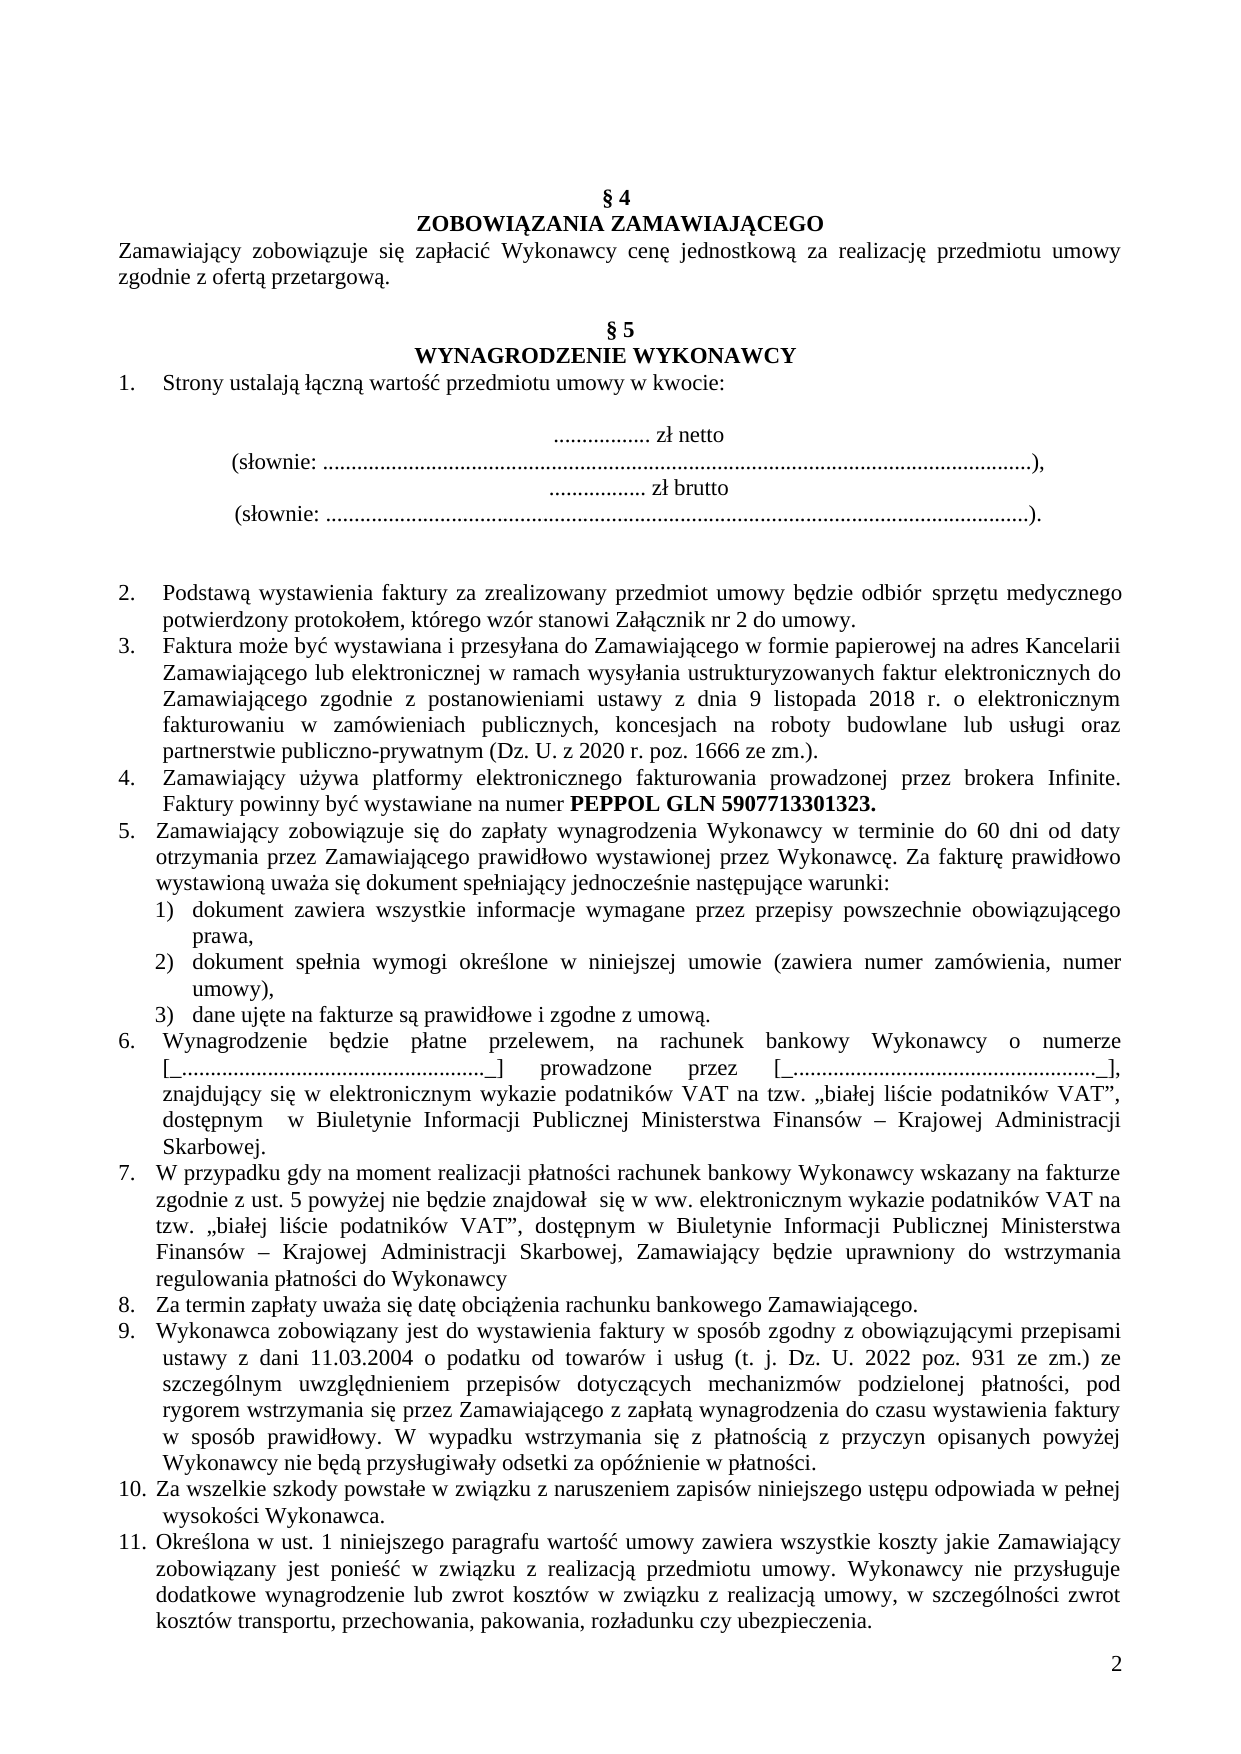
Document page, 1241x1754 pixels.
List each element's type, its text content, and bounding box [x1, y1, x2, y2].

list Za wszelkie szkody powstałe w związku z naruszeniem zapisów niniejszego ustępu odpowiada w pełnej wysokości Wykonawca. [118, 1476, 1122, 1528]
list Zamawiający używa platformy elektronicznego fakturowania prowadzonej przez brokera Infinite. Faktury powinny być wystawiane na numer PEPPOL GLN 5907713301323. [118, 764, 1122, 817]
text ................. zł netto [118, 421, 1122, 448]
text (słownie: ............................................................................................................................), [118, 448, 1122, 474]
list Określona w ust. 1 niniejszego paragrafu wartość umowy zawiera wszystkie koszty jakie Zamawiający zobowiązany jest ponieść w związku z realizacją przedmiotu umowy. Wykonawcy nie przysługuje dodatkowe wynagrodzenie lub zwrot kosztów w związku z realizacją umowy, w szczególności zwrot kosztów transportu, przechowania, pakowania, rozładunku czy ubezpieczenia. [118, 1528, 1122, 1634]
list Podstawą wystawienia faktury za zrealizowany przedmiot umowy będzie odbiór sprzętu medycznego potwierdzony protokołem, którego wzór stanowi Załącznik nr 2 do umowy. [118, 579, 1122, 632]
list dane ujęte na fakturze są prawidłowe i zgodne z umową. [154, 1001, 1122, 1027]
list Strony ustalają łączną wartość przedmiotu umowy w kwocie: [118, 369, 1063, 395]
list W przypadku gdy na moment realizacji płatności rachunek bankowy Wykonawcy wskazany na fakturze zgodnie z ust. 5 powyżej nie będzie znajdował się w ww. elektronicznym wykazie podatników VAT na tzw. „białej liście podatników VAT”, dostępnym w Biuletynie Informacji Publicznej Ministerstwa Finansów – Krajowej Administracji Skarbowej, Zamawiający będzie uprawniony do wstrzymania regulowania płatności do Wykonawcy [118, 1159, 1122, 1291]
list Wynagrodzenie będzie płatne przelewem, na rachunek bankowy Wykonawcy o numerze [_....................................................._] prowadzone przez [_....................................................._], znajdujący się w elektronicznym wykazie podatników VAT na tzw. „białej liście podatników VAT”, dostępnym w Biuletynie Informacji Publicznej Ministerstwa Finansów – Krajowej Administracji Skarbowej. [118, 1027, 1122, 1159]
list Wykonawca zobowiązany jest do wystawienia faktury w sposób zgodny z obowiązującymi przepisami ustawy z dani 11.03.2004 o podatku od towarów i usług (t. j. Dz. U. 2022 poz. 931 ze zm.) ze szczególnym uwzględnieniem przepisów dotyczących mechanizmów podzielonej płatności, pod rygorem wstrzymania się przez Zamawiającego z zapłatą wynagrodzenia do czasu wystawienia faktury w sposób prawidłowy. W wypadku wstrzymania się z płatnością z przyczyn opisanych powyżej Wykonawcy nie będą przysługiwały odsetki za opóźnienie w płatności. [118, 1317, 1122, 1476]
list dokument zawiera wszystkie informacje wymagane przez przepisy powszechnie obowiązującego prawa, [154, 896, 1122, 948]
list dokument spełnia wymogi określone w niniejszej umowie (zawiera numer zamówienia, numer umowy), [154, 948, 1122, 1001]
list Za termin zapłaty uważa się datę obciążenia rachunku bankowego Zamawiającego. [118, 1291, 1122, 1317]
list Zamawiający zobowiązuje się do zapłaty wynagrodzenia Wykonawcy w terminie do 60 dni od daty otrzymania przez Zamawiającego prawidłowo wystawionej przez Wykonawcę. Za fakturę prawidłowo wystawioną uważa się dokument spełniający jednocześnie następujące warunki: [118, 817, 1122, 896]
text WYNAGRODZENIE WYKONAWCY [88, 342, 1122, 369]
text 5 [118, 316, 1122, 342]
text Zamawiający zobowiązuje się zapłacić Wykonawcy cenę jednostkową za realizację przedmiotu umowy zgodnie z ofertą przetargową. [118, 237, 1122, 289]
text ................. zł brutto [118, 474, 1122, 500]
list Faktura może być wystawiana i przesyłana do Zamawiającego w formie papierowej na adres Kancelarii Zamawiającego lub elektronicznej w ramach wysyłania ustrukturyzowanych faktur elektronicznych do Zamawiającego zgodnie z postanowieniami ustawy z dnia 9 listopada 2018 r. o elektronicznym fakturowaniu w zamówieniach publicznych, koncesjach na roboty budowlane lub usługi oraz partnerstwie publiczno-prywatnym (Dz. U. z 2020 r. poz. 1666 ze zm.). [118, 632, 1122, 764]
text 4 [229, 184, 1115, 211]
text (słownie: ...........................................................................................................................). [118, 500, 1122, 527]
text ZOBOWIĄZANIA ZAMAWIAJĄCEGO [118, 211, 1122, 237]
